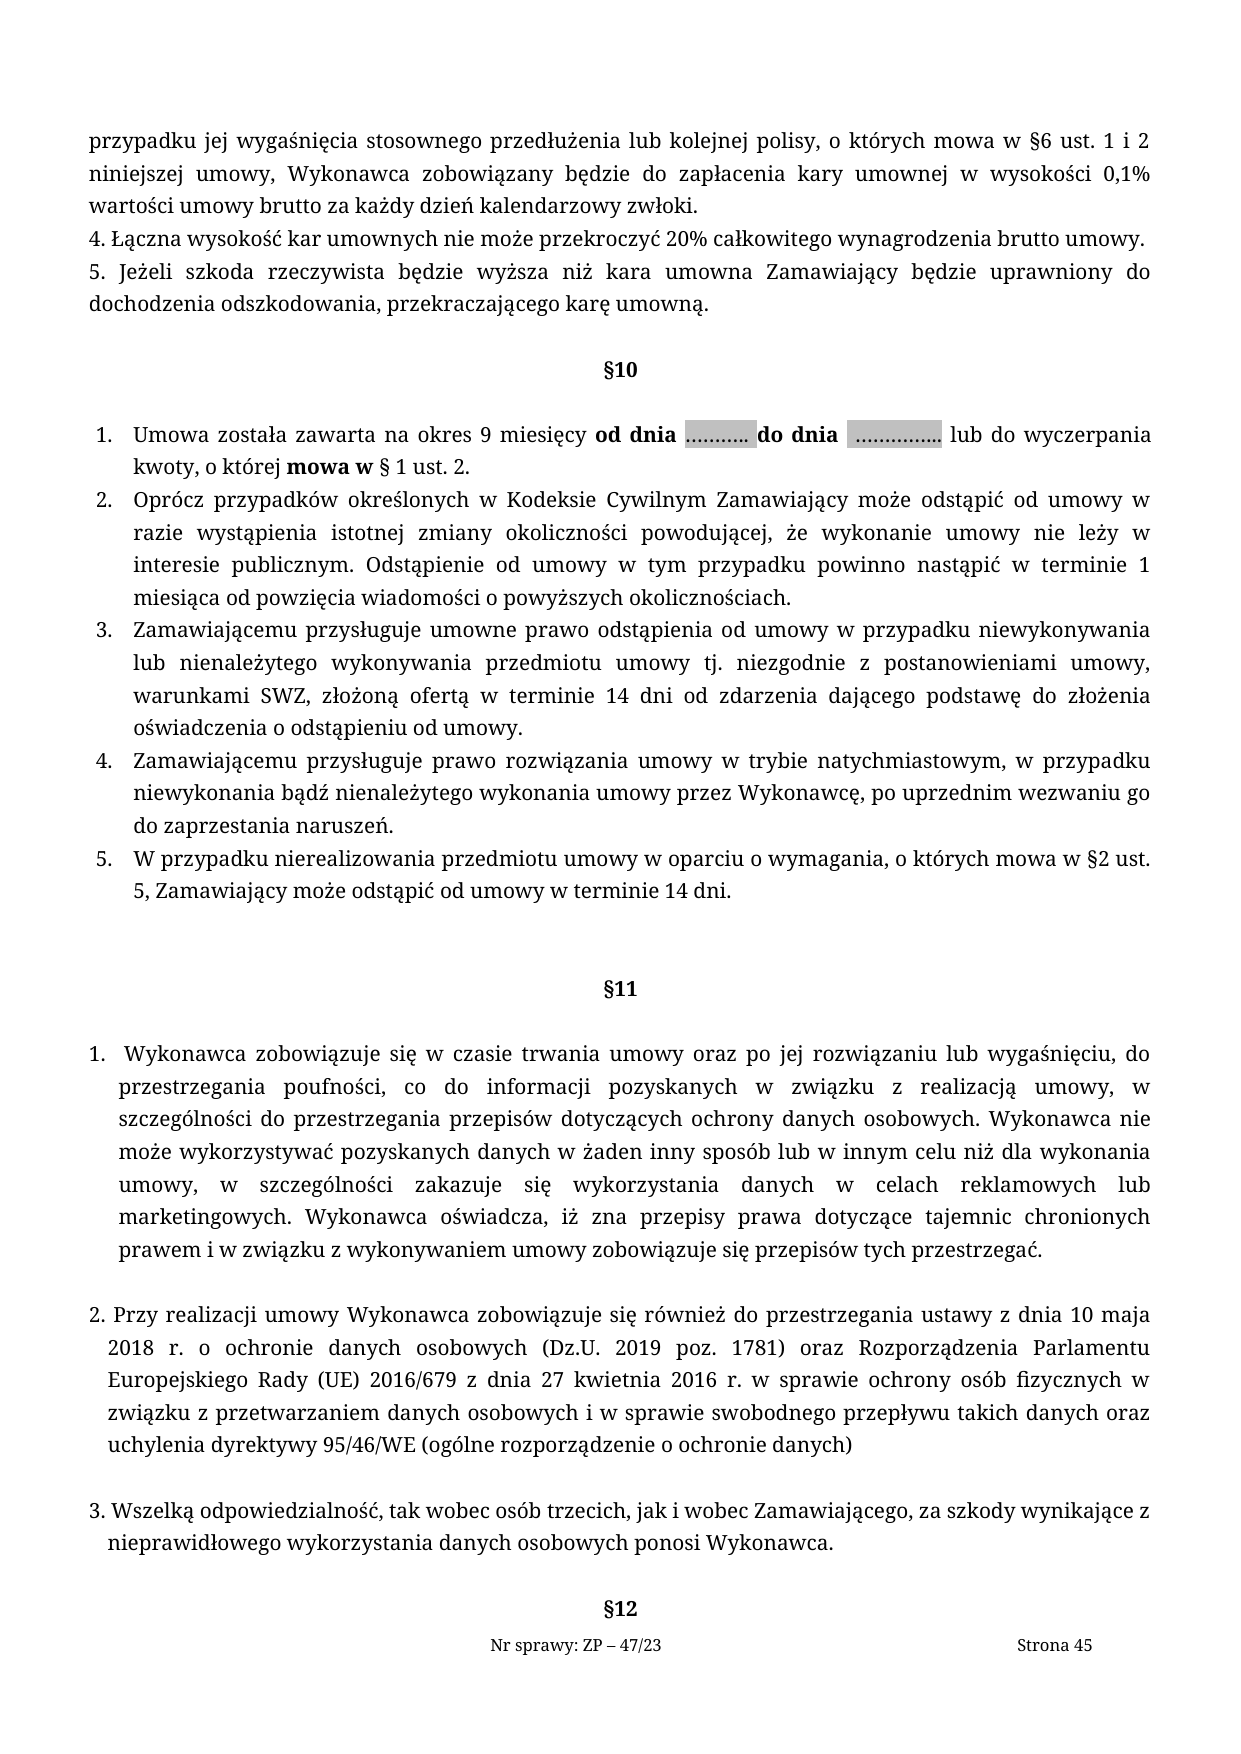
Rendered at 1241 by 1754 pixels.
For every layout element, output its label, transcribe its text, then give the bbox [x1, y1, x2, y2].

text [89, 126, 1152, 220]
text §10 [89, 355, 1152, 383]
list W przypadku nierealizowania przedmiotu umowy w oparciu o wymagania, o których mowa w §2 ust. 5, Zamawiający może odstąpić od umowy w terminie 14 dni. [96, 844, 1152, 905]
list Zamawiającemu przysługuje umowne prawo odstąpienia od umowy w przypadku niewykonywania lub nienależytego wykonywania przedmiotu umowy tj. niezgodnie z postanowieniami umowy, warunkami SWZ, złożoną ofertą w terminie 14 dni od zdarzenia dającego podstawę do złożenia oświadczenia o odstąpieniu od umowy. [96, 616, 1152, 742]
text 1. Wykonawca zobowiązuje się w czasie trwania umowy oraz po jej rozwiązaniu lub wygaśnięciu, do przestrzegania poufności, co do informacji pozyskanych w związku z realizacją umowy, w szczególności do przestrzegania przepisów dotyczących ochrony danych osobowych. Wykonawca nie może wykorzystywać pozyskanych danych w żaden inny sposób lub w innym celu niż dla wykonania umowy, w szczególności zakazuje się wykorzystania danych w celach reklamowych lub marketingowych. Wykonawca oświadcza, iż zna przepisy prawa dotyczące tajemnic chronionych prawem i w związku z wykonywaniem umowy zobowiązuje się przepisów tych przestrzegać. [89, 1039, 1152, 1263]
text §12 [89, 1594, 1152, 1622]
list Umowa została zawarta na okres 9 miesięcy od dnia ……….. do dnia …………... lub do wyczerpania kwoty, o której mowa w § 1 ust. 2. [96, 420, 1152, 481]
text 3. Wszelką odpowiedzialność, tak wobec osób trzecich, jak i wobec Zamawiającego, za szkody wynikające z nieprawidłowego wykorzystania danych osobowych ponosi Wykonawca. [89, 1496, 1152, 1557]
text 5. Jeżeli szkoda rzeczywista będzie wyższa niż kara umowna Zamawiający będzie uprawniony do dochodzenia odszkodowania, przekraczającego karę umowną. [89, 257, 1152, 318]
list Oprócz przypadków określonych w Kodeksie Cywilnym Zamawiający może odstąpić od umowy w razie wystąpienia istotnej zmiany okoliczności powodującej, że wykonanie umowy nie leży w interesie publicznym. Odstąpienie od umowy w tym przypadku powinno nastąpić w terminie 1 miesiąca od powzięcia wiadomości o powyższych okolicznościach. [96, 485, 1152, 611]
text §11 [89, 974, 1152, 1003]
list Zamawiającemu przysługuje prawo rozwiązania umowy w trybie natychmiastowym, w przypadku niewykonania bądź nienależytego wykonania umowy przez Wykonawcę, po uprzednim wezwaniu go do zaprzestania naruszeń. [96, 746, 1152, 839]
text 4. Łączna wysokość kar umownych nie może przekroczyć 20% całkowitego wynagrodzenia brutto umowy. [89, 224, 1152, 253]
text 2. Przy realizacji umowy Wykonawca zobowiązuje się również do przestrzegania ustawy z dnia 10 maja 2018 r. o ochronie danych osobowych (Dz.U. 2019 poz. 1781) oraz Rozporządzenia Parlamentu Europejskiego Rady (UE) 2016/679 z dnia 27 kwietnia 2016 r. w sprawie ochrony osób fizycznych w związku z przetwarzaniem danych osobowych i w sprawie swobodnego przepływu takich danych oraz uchylenia dyrektywy 95/46/WE (ogólne rozporządzenie o ochronie danych) [89, 1300, 1152, 1459]
